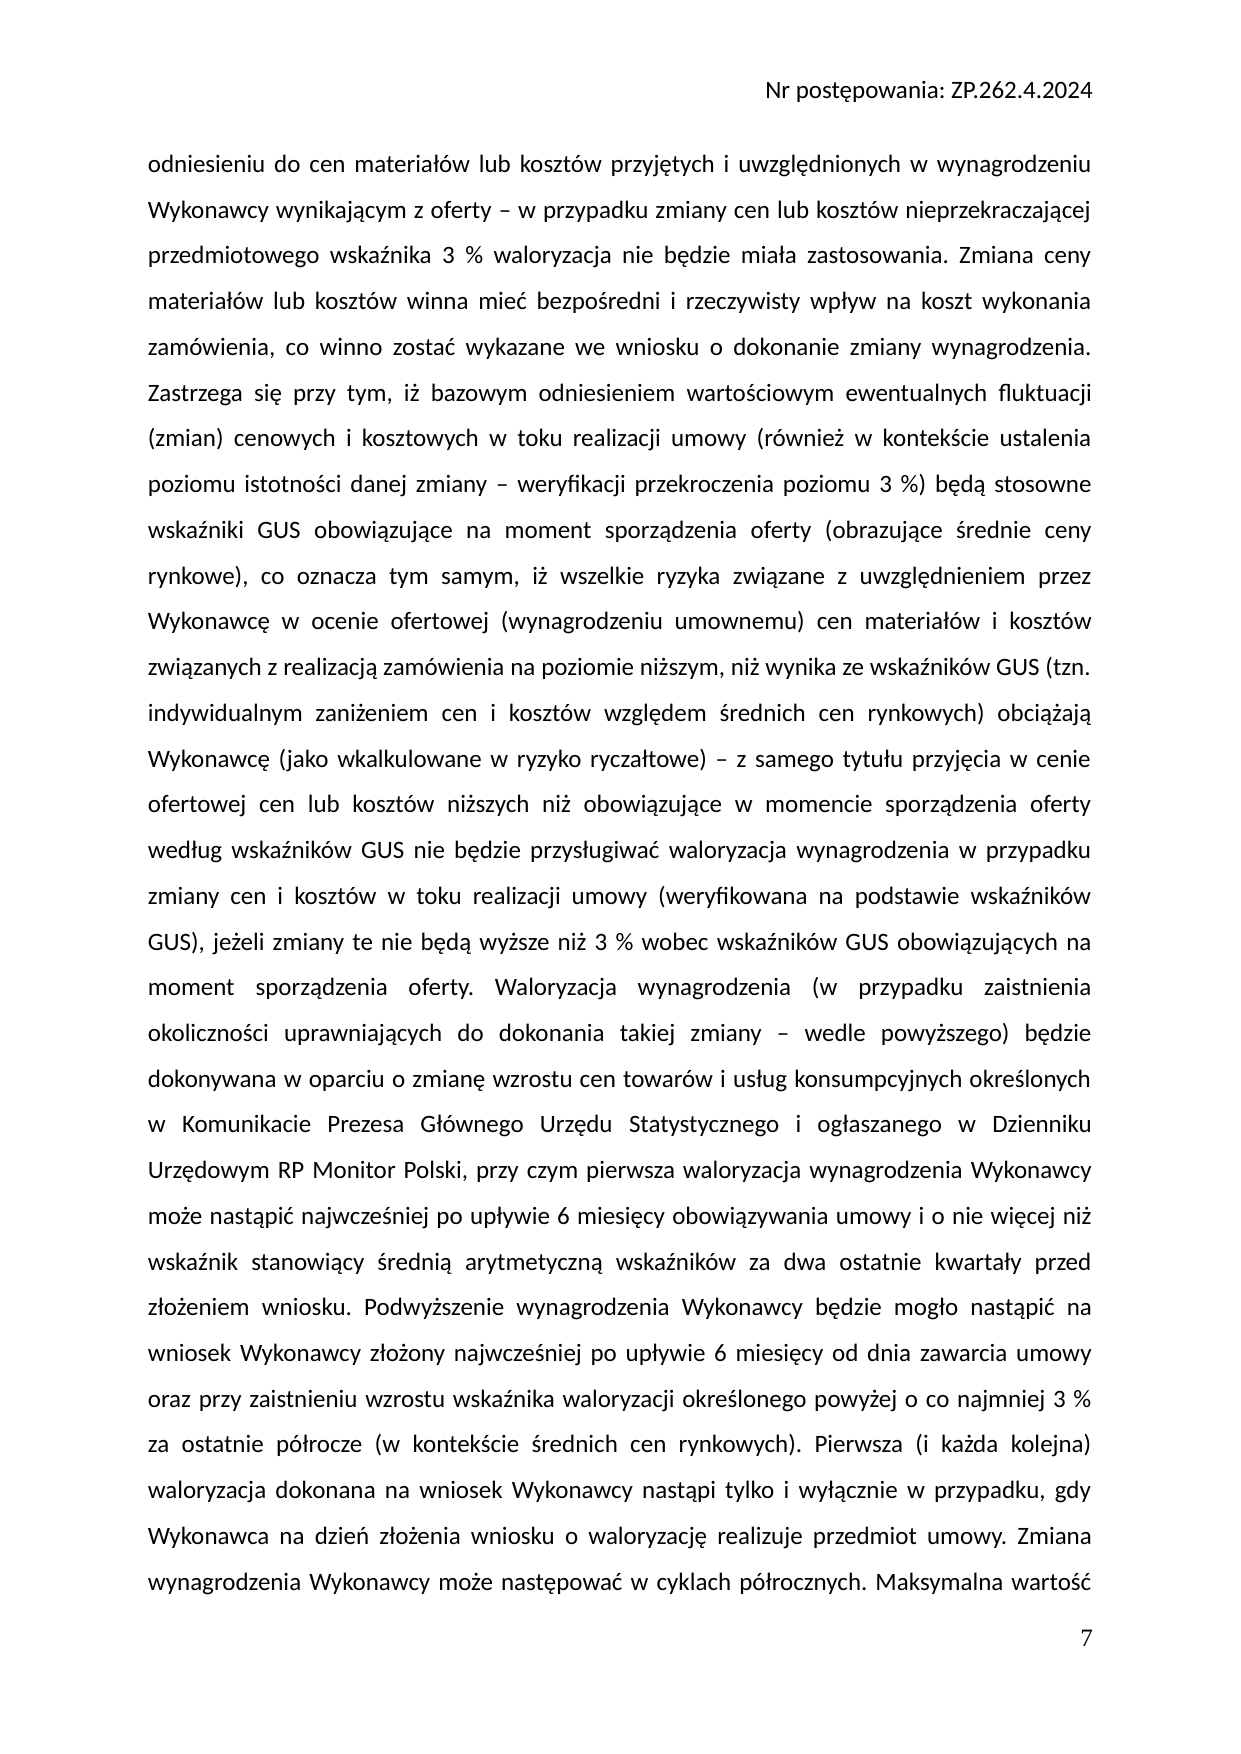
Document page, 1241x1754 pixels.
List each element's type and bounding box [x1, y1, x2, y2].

text [148, 148, 1093, 1596]
